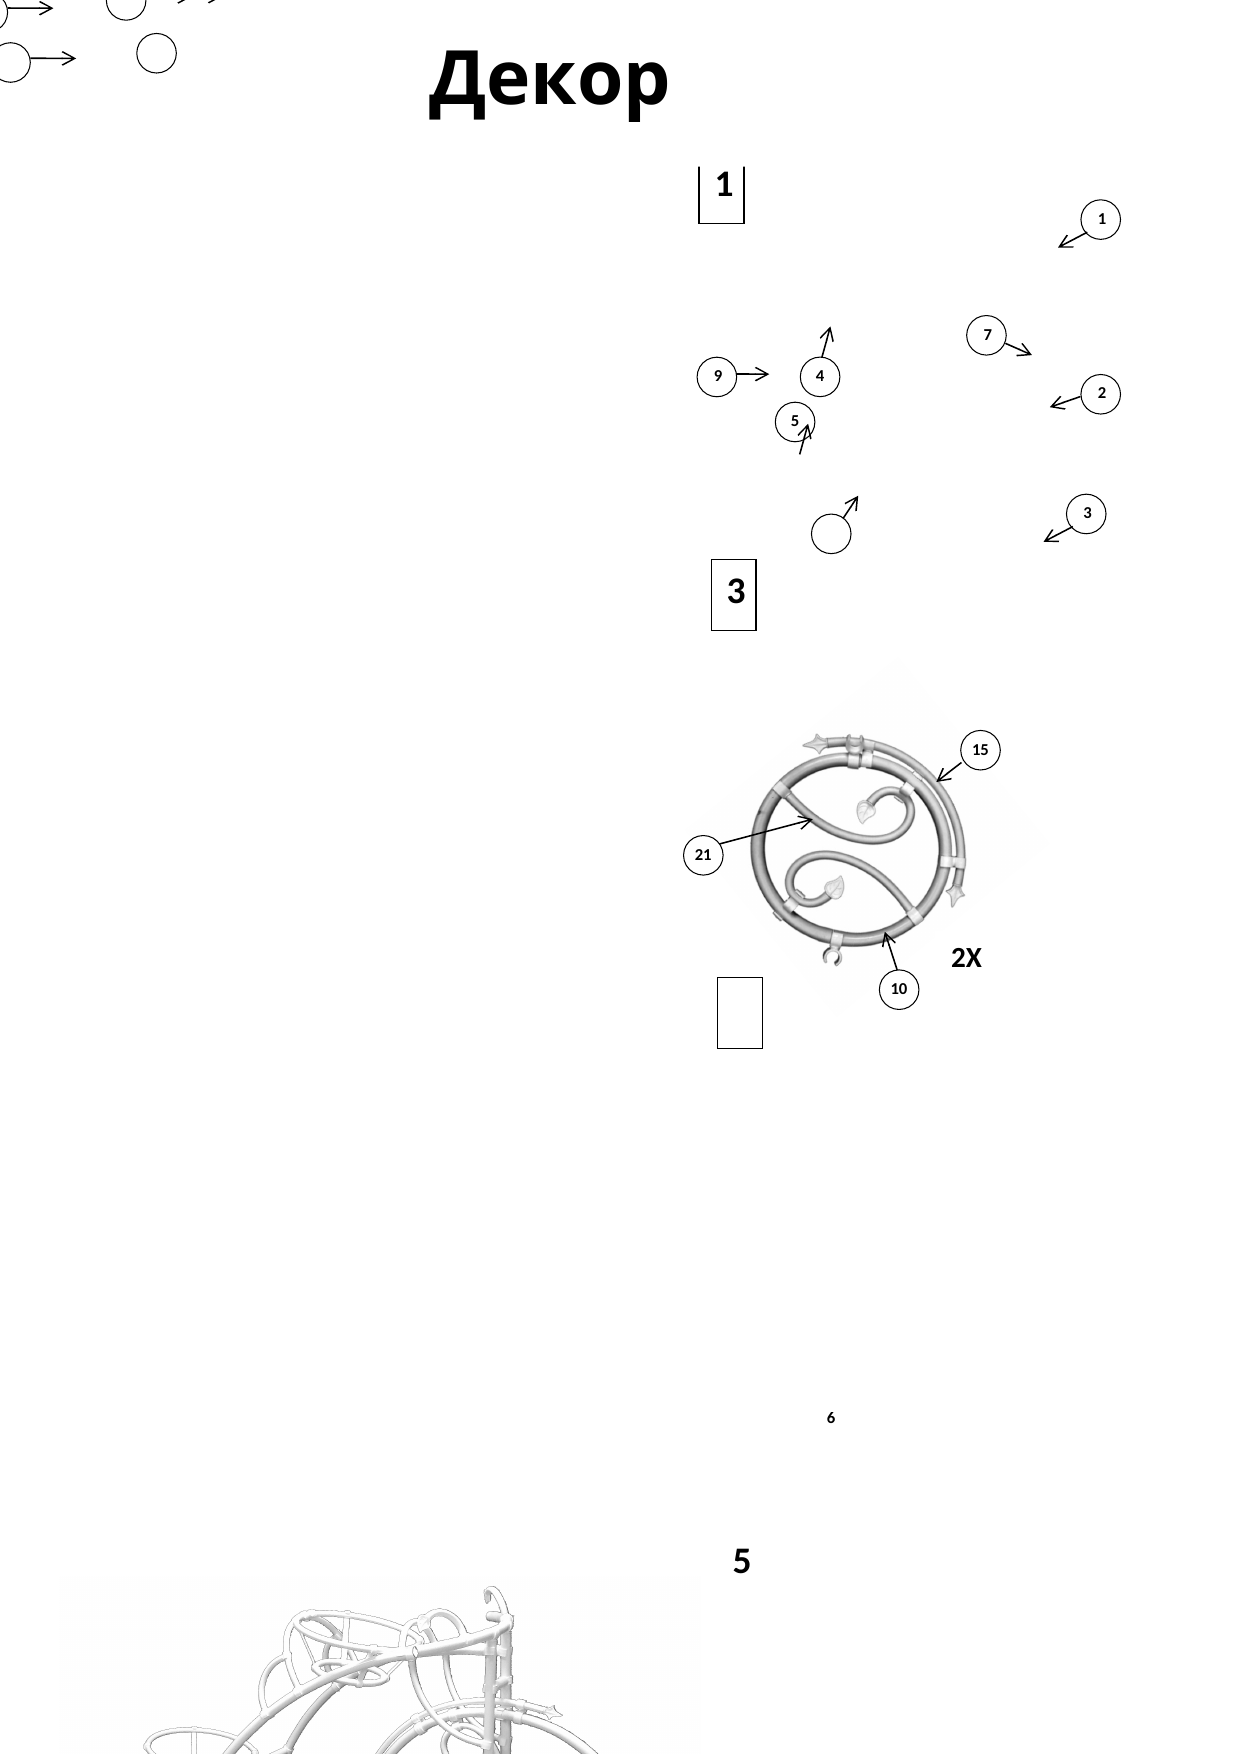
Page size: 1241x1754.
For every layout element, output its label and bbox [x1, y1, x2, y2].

picture [59, 1576, 701, 1754]
picture [686, 658, 1049, 1016]
